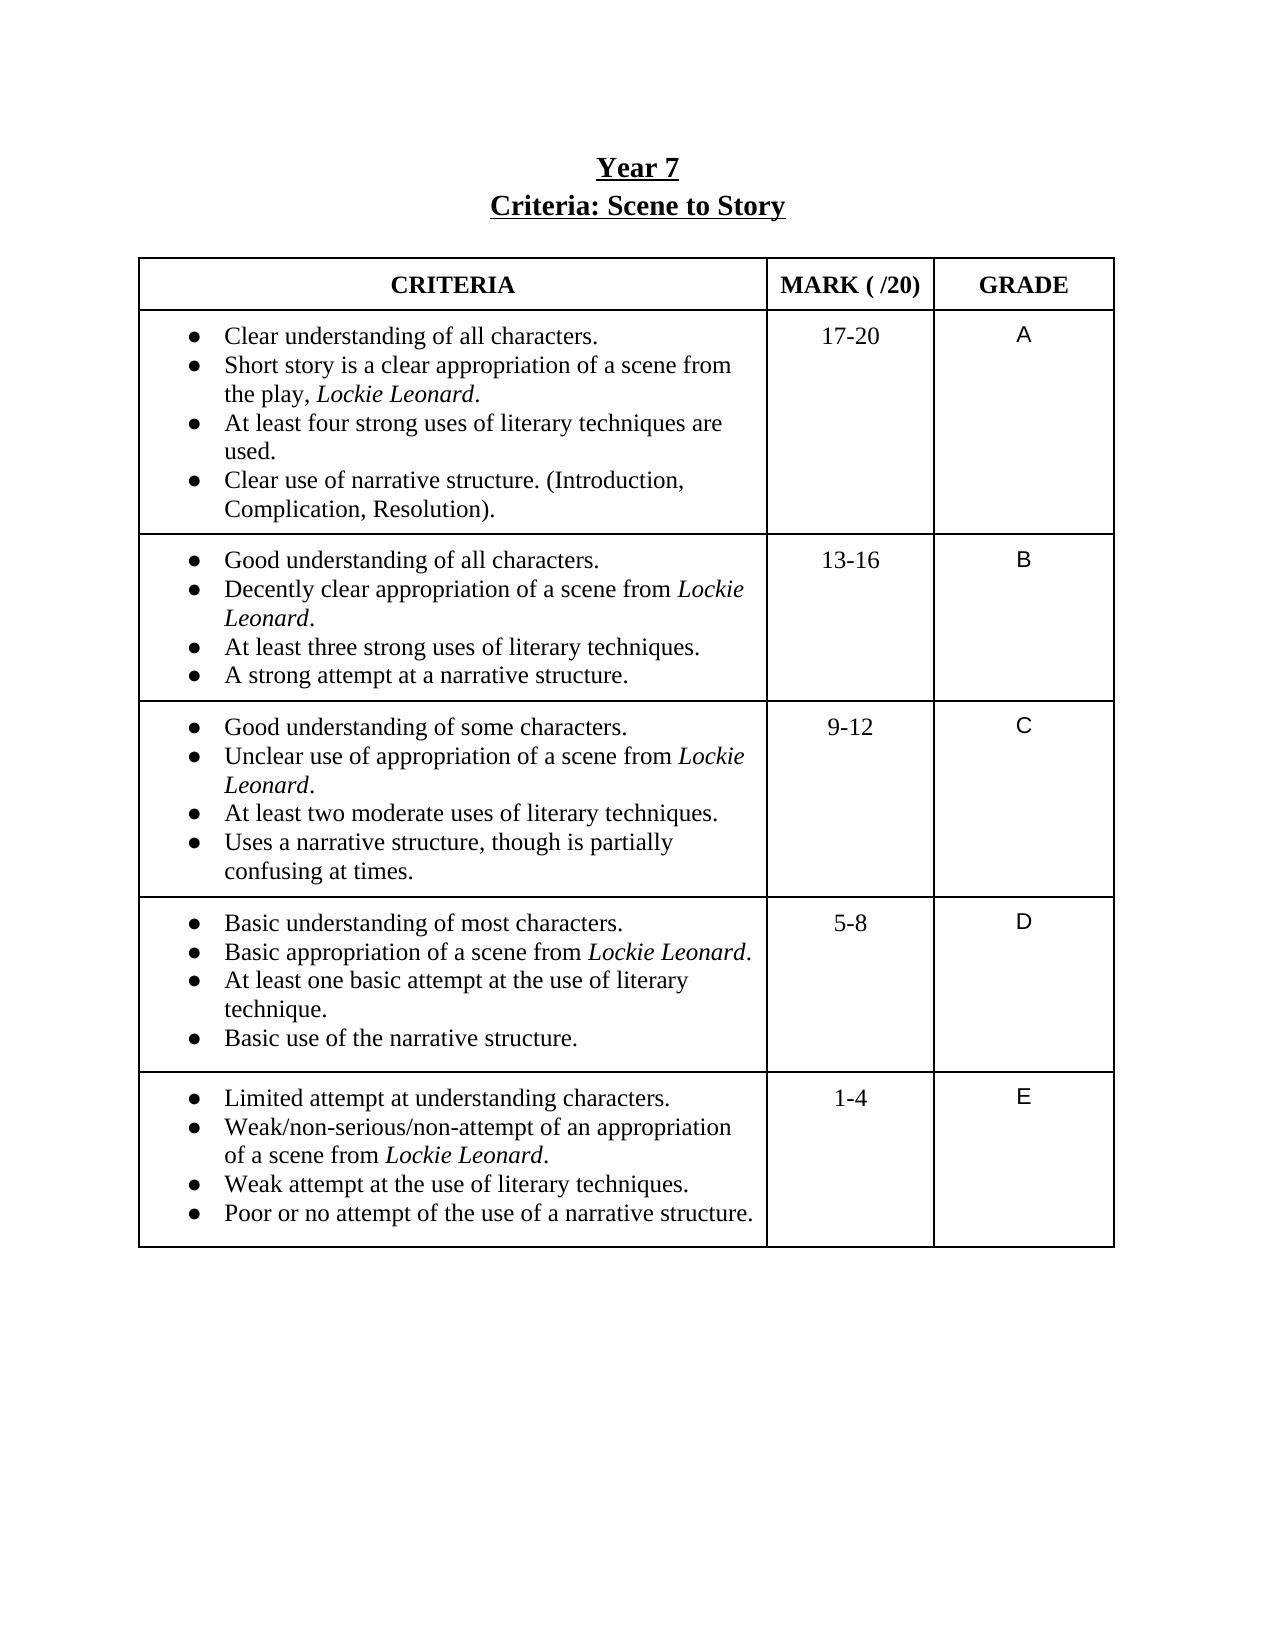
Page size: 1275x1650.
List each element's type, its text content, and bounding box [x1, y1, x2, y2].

table_cell 5-8 [768, 898, 933, 1071]
table_cell D [935, 898, 1113, 1071]
table_cell Good understanding of some characters. Unclear use of appropriation of a scene from Lockie Leonard. At least two moderate uses of literary techniques. Uses a narrative structure, though is partially confusing at times. [140, 702, 766, 896]
table_cell Basic understanding of most characters. Basic appropriation of a scene from Lockie Leonard. At least one basic attempt at the use of literary technique. Basic use of the narrative structure. [140, 898, 766, 1071]
table_header CRITERIA [140, 259, 766, 309]
table_cell C [935, 702, 1113, 896]
table_cell Limited attempt at understanding characters. Weak/non-serious/non-attempt of an appropriation of a scene from Lockie Leonard. Weak attempt at the use of literary techniques. Poor or no attempt of the use of a narrative structure. [140, 1073, 766, 1246]
text Year 7 [150, 150, 1125, 183]
table_header MARK ( /20) [768, 259, 933, 309]
table_cell Clear understanding of all characters. Short story is a clear appropriation of a scene from the play, Lockie Leonard. At least four strong uses of literary techniques are used. Clear use of narrative structure. (Introduction, Complication, Resolution). [140, 311, 766, 533]
table_cell E [935, 1073, 1113, 1246]
table_cell Good understanding of all characters. Decently clear appropriation of a scene from Lockie Leonard. At least three strong uses of literary techniques. A strong attempt at a narrative structure. [140, 535, 766, 700]
table_cell B [935, 535, 1113, 700]
table_header GRADE [935, 259, 1113, 309]
table_cell 17-20 [768, 311, 933, 533]
table_cell A [935, 311, 1113, 533]
table_cell 9-12 [768, 702, 933, 896]
table_cell 13-16 [768, 535, 933, 700]
text Criteria: Scene to Story [150, 188, 1125, 222]
table_cell 1-4 [768, 1073, 933, 1246]
